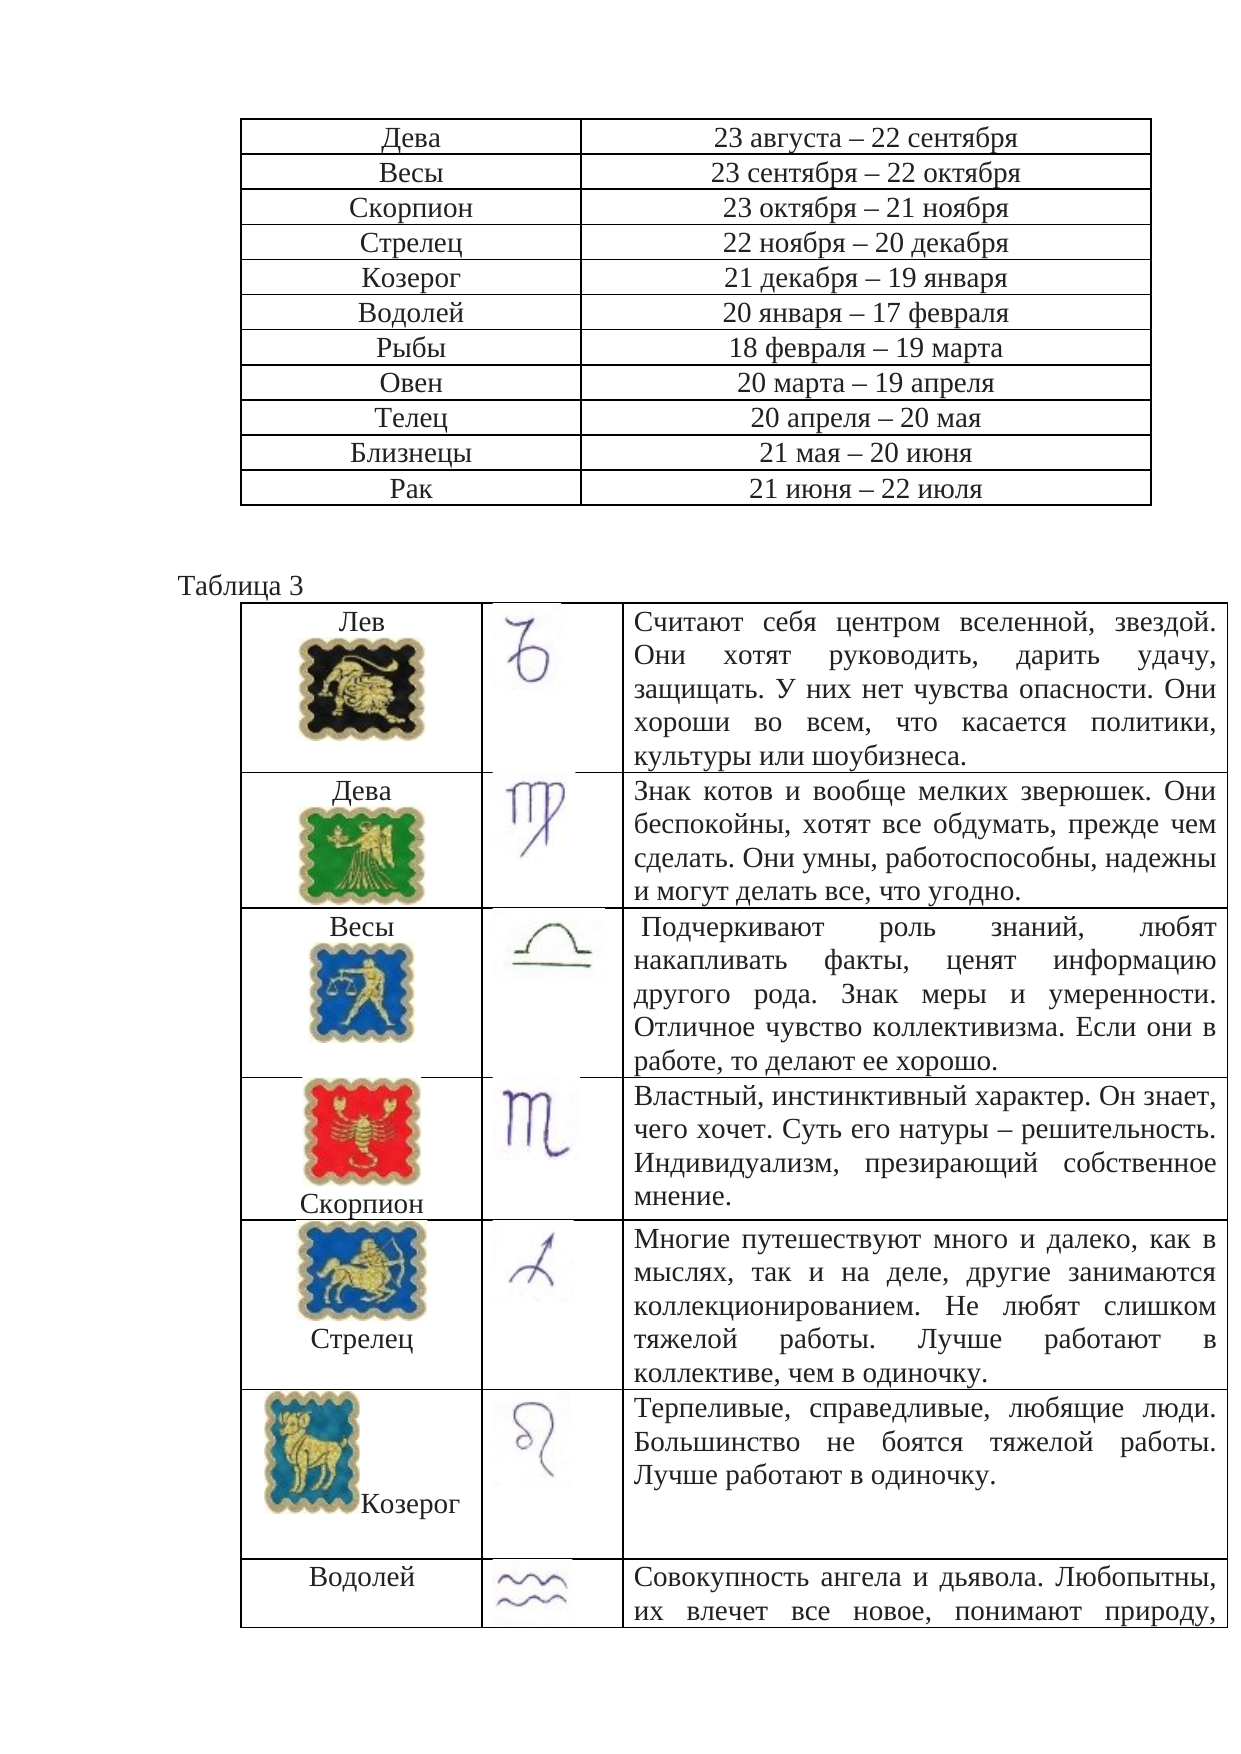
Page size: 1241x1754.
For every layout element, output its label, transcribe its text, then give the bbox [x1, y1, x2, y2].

table_cell Козерог [242, 260, 580, 294]
table_cell [483, 909, 622, 1076]
picture [308, 942, 415, 1043]
picture [263, 1390, 361, 1514]
table_cell 20 января – 17 февраля [582, 295, 1150, 329]
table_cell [624, 1560, 1227, 1627]
table_cell Водолей [242, 1560, 481, 1627]
table_cell Весы [242, 909, 481, 1076]
table_cell 21 мая – 20 июня [582, 436, 1150, 469]
table_cell 23 сентября – 22 октября [582, 155, 1150, 188]
table_cell Скорпион [242, 190, 580, 223]
table_cell Властный, инстинктивный характер. Он знает, чего хочет. Суть его натуры – решительность. Индивидуализм, презирающий собственное мнение. [624, 1078, 1227, 1219]
table_cell Козерог [242, 1390, 481, 1558]
table_cell 22 ноября – 20 декабря [582, 225, 1150, 258]
table_cell [483, 1560, 492, 1627]
table_cell Рак [242, 471, 580, 504]
picture [492, 908, 605, 979]
table_cell Стрелец [242, 225, 580, 258]
table_cell Рыбы [242, 330, 580, 364]
picture [492, 1077, 580, 1160]
table_cell [483, 1221, 622, 1388]
table_cell Телец [242, 401, 580, 434]
table_header [483, 604, 622, 771]
table_cell Знак котов и вообще мелких зверюшек. Они беспокойны, хотят все обдумать, прежде чем сделать. Они умны, работоспособны, надежны и могут делать все, что угодно. [624, 773, 1227, 907]
picture [492, 603, 562, 690]
table_cell 23 августа – 22 сентября [582, 120, 1150, 153]
table_header Считают себя центром вселенной, звездой. Они хотят руководить, дарить удачу, защищать. У них нет чувства опасности. Они хороши во всем, что касается политики, культуры или шоубизнеса. [624, 604, 1227, 771]
table_cell 18 февраля – 19 марта [582, 330, 1150, 364]
table_cell [573, 1560, 622, 1627]
table_cell 21 декабря – 19 января [582, 260, 1150, 294]
table_cell Многие путешествуют много и далеко, как в мыслях, так и на деле, другие занимаются коллекционированием. Не любят слишком тяжелой работы. Лучше работают в коллективе, чем в одиночку. [624, 1221, 1227, 1388]
table_cell Подчеркивают роль знаний, любят накапливать факты, ценят информацию другого рода. Знак меры и умеренности. Отличное чувство коллективизма. Если они в работе, то делают ее хорошо. [624, 909, 1227, 1076]
table_cell Дева [242, 773, 481, 907]
picture [297, 806, 426, 905]
table_cell [483, 1078, 622, 1219]
table_cell Весы [242, 155, 580, 188]
picture [492, 1390, 571, 1487]
picture [297, 637, 426, 741]
table_cell Дева [242, 120, 580, 153]
table_cell Терпеливые, справедливые, любящие люди. Большинство не боятся тяжелой работы. Лучше работают в одиночку. [624, 1390, 1227, 1558]
picture [492, 772, 576, 866]
table_cell 23 октября – 21 ноября [582, 190, 1150, 223]
picture [492, 1220, 574, 1302]
table_cell Скорпион [242, 1078, 481, 1219]
picture [296, 1220, 428, 1321]
table_cell Стрелец [242, 1221, 481, 1388]
table_cell 21 июня – 22 июля [582, 471, 1150, 504]
table_cell Близнецы [242, 436, 580, 469]
table_cell Водолей [242, 295, 580, 329]
table_cell 20 марта – 19 апреля [582, 366, 1150, 399]
table_cell [483, 773, 622, 907]
table_cell Овен [242, 366, 580, 399]
table_header Лев [242, 604, 481, 771]
text Таблица 3 [177, 568, 1152, 602]
table_cell [483, 1390, 622, 1558]
picture [302, 1077, 422, 1186]
table_cell 20 апреля – 20 мая [582, 401, 1150, 434]
picture [492, 1559, 573, 1627]
